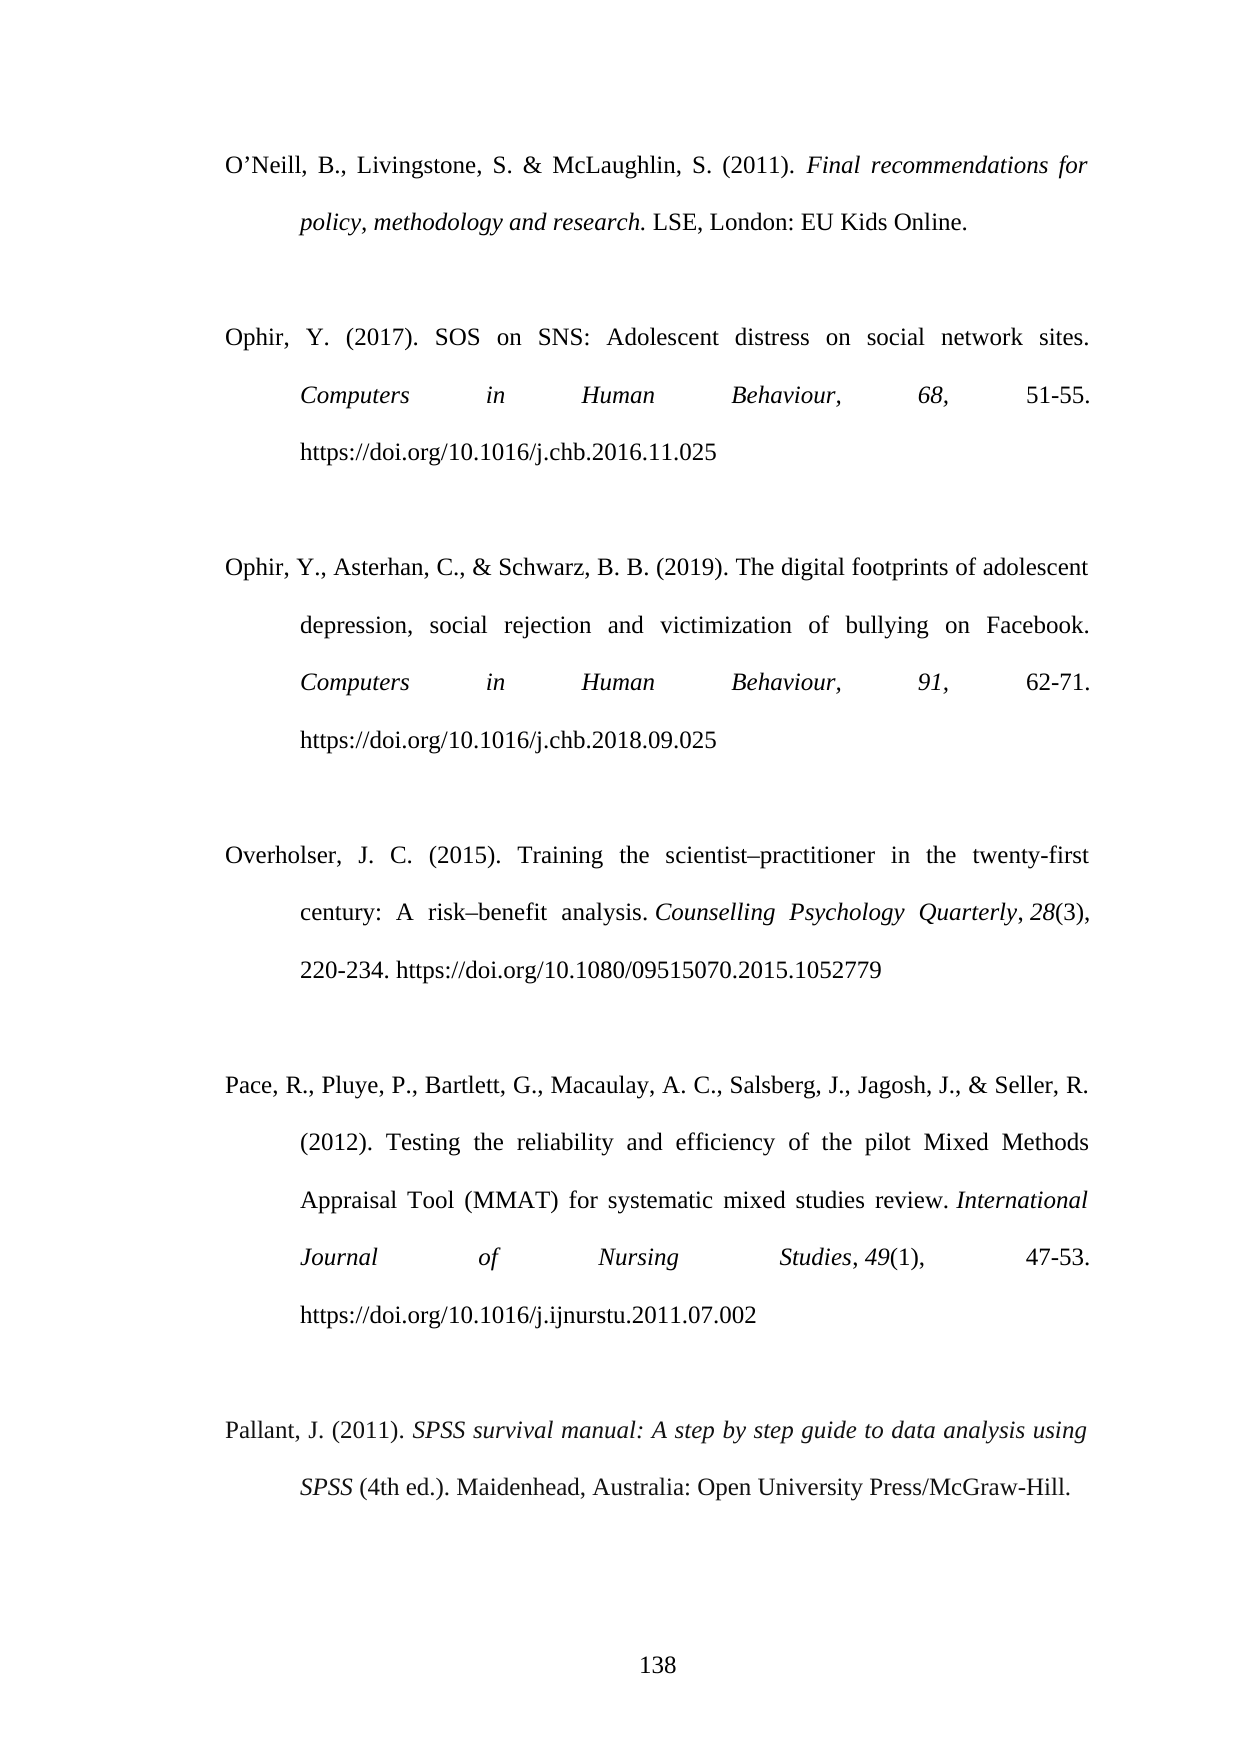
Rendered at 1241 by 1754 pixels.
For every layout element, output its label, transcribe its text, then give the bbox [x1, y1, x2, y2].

text Pallant, J. (2011). SPSS survival manual: A step by step guide to data analysis using SPSS (4th ed.). Maidenhead, Australia: Open University Press/McGraw-Hill. [225, 1415, 1090, 1501]
text Ophir, Y. (2017). SOS on SNS: Adolescent distress on social network sites. Computers in Human Behaviour, 68, 51-55. https://doi.org/10.1016/j.chb.2016.11.025 [225, 351, 1090, 466]
text O’Neill, B., Livingstone, S. & McLaughlin, S. (2011). Final recommendations for policy, methodology and research. LSE, London: EU Kids Online. [225, 150, 1090, 236]
text Pace, R., Pluye, P., Bartlett, G., Macaulay, A. C., Salsberg, J., Jagosh, J., & Seller, R. (2012). Testing the reliability and efficiency of the pilot Mixed Methods Appraisal Tool (MMAT) for systematic mixed studies review. International Journal of Nursing Studies, 49(1), 47-53. https://doi.org/10.1016/j.ijnurstu.2011.07.002 [225, 1099, 1090, 1329]
text Ophir, Y., Asterhan, C., & Schwarz, B. B. (2019). The digital footprints of adolescent depression, social rejection and victimization of bullying on Facebook. Computers in Human Behaviour, 91, 62-71. https://doi.org/10.1016/j.chb.2018.09.025 [225, 581, 1090, 754]
text Overholser, J. C. (2015). Training the scientist–practitioner in the twenty-first century: A risk–benefit analysis. Counselling Psychology Quarterly, 28(3), 220-234. https://doi.org/10.1080/09515070.2015.1052779 [225, 869, 1090, 984]
